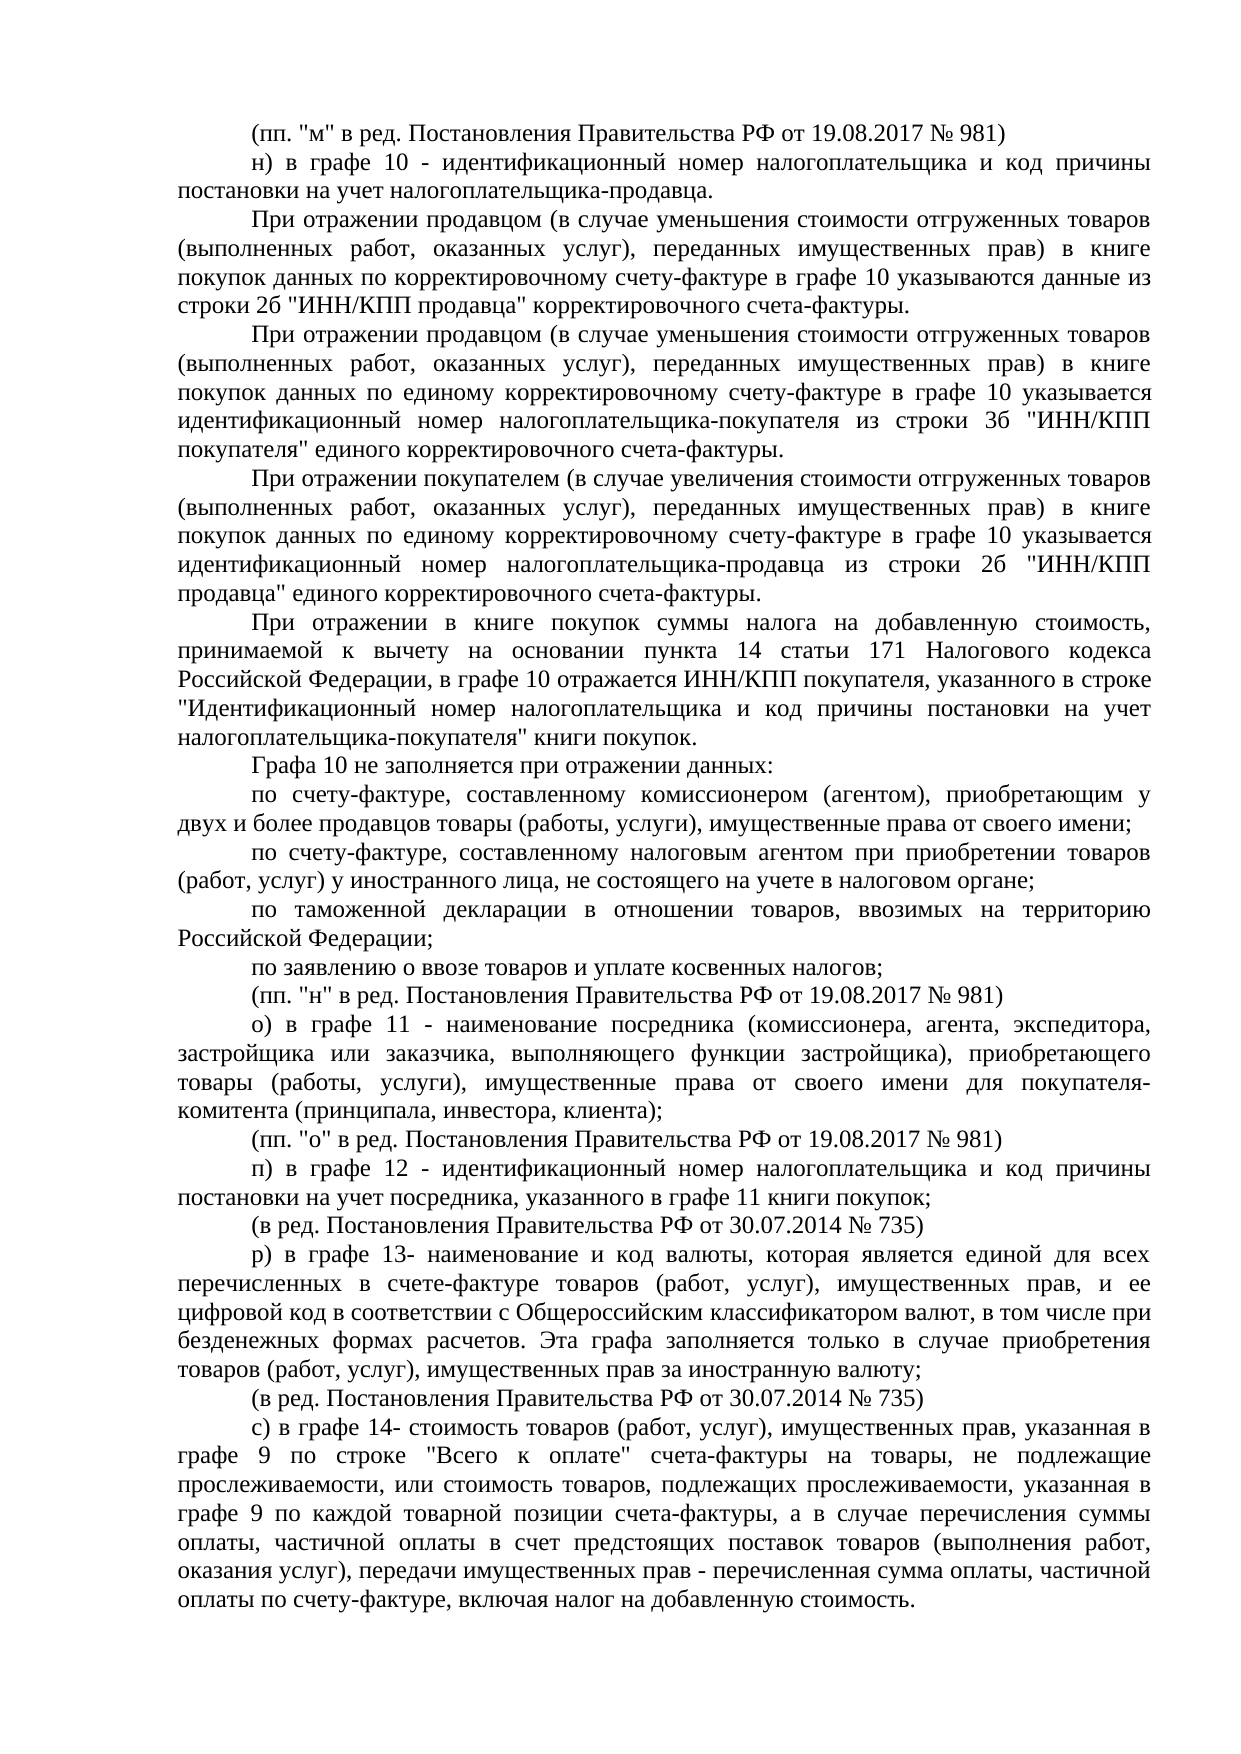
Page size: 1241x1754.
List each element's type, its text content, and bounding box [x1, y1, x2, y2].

text по заявлению о ввозе товаров и уплате косвенных налогов; [177, 952, 1152, 981]
text При отражении покупателем (в случае увеличения стоимости отгруженных товаров (выполненных работ, оказанных услуг), переданных имущественных прав) в книге покупок данных по единому корректировочному счету-фактуре в графе 10 указывается идентификационный номер налогоплательщика-продавца из строки 2б "ИНН/КПП продавца" единого корректировочного счета-фактуры. [177, 463, 1152, 607]
text При отражении продавцом (в случае уменьшения стоимости отгруженных товаров (выполненных работ, оказанных услуг), переданных имущественных прав) в книге покупок данных по корректировочному счету-фактуре в графе 10 указываются данные из строки 2б "ИНН/КПП продавца" корректировочного счета-фактуры. [177, 204, 1152, 319]
text (пп. "н" в ред. Постановления Правительства РФ от 19.08.2017 № 981) [177, 981, 1152, 1009]
text При отражении продавцом (в случае уменьшения стоимости отгруженных товаров (выполненных работ, оказанных услуг), переданных имущественных прав) в книге покупок данных по единому корректировочному счету-фактуре в графе 10 указывается идентификационный номер налогоплательщика-покупателя из строки 3б "ИНН/КПП покупателя" единого корректировочного счета-фактуры. [177, 319, 1152, 463]
text по счету-фактуре, составленному комиссионером (агентом), приобретающим у двух и более продавцов товары (работы, услуги), имущественные права от своего имени; [177, 779, 1152, 837]
text При отражении в книге покупок суммы налога на добавленную стоимость, принимаемой к вычету на основании пункта 14 статьи 171 Налогового кодекса Российской Федерации, в графе 10 отражается ИНН/КПП покупателя, указанного в строке "Идентификационный номер налогоплательщика и код причины постановки на учет налогоплательщика-покупателя" книги покупок. [177, 607, 1152, 751]
text Графа 10 не заполняется при отражении данных: [177, 751, 1152, 779]
text с) в графе 14- стоимость товаров (работ, услуг), имущественных прав, указанная в графе 9 по строке "Всего к оплате" счета-фактуры на товары, не подлежащие прослеживаемости, или стоимость товаров, подлежащих прослеживаемости, указанная в графе 9 по каждой товарной позиции счета-фактуры, а в случае перечисления суммы оплаты, частичной оплаты в счет предстоящих поставок товаров (выполнения работ, оказания услуг), передачи имущественных прав - перечисленная сумма оплаты, частичной оплаты по счету-фактуре, включая налог на добавленную стоимость. [177, 1412, 1152, 1613]
text (пп. "о" в ред. Постановления Правительства РФ от 19.08.2017 № 981) [177, 1124, 1152, 1153]
text н) в графе 10 - идентификационный номер налогоплательщика и код причины постановки на учет налогоплательщика-продавца. [177, 147, 1152, 204]
text о) в графе 11 - наименование посредника (комиссионера, агента, экспедитора, застройщика или заказчика, выполняющего функции застройщика), приобретающего товары (работы, услуги), имущественные права от своего имени для покупателя-комитента (принципала, инвестора, клиента); [177, 1009, 1152, 1124]
text р) в графе 13- наименование и код валюты, которая является единой для всех перечисленных в счете-фактуре товаров (работ, услуг), имущественных прав, и ее цифровой код в соответствии с Общероссийским классификатором валют, в том числе при безденежных формах расчетов. Эта графа заполняется только в случае приобретения товаров (работ, услуг), имущественных прав за иностранную валюту; [177, 1239, 1152, 1383]
text (пп. "м" в ред. Постановления Правительства РФ от 19.08.2017 № 981) [177, 118, 1152, 147]
text п) в графе 12 - идентификационный номер налогоплательщика и код причины постановки на учет посредника, указанного в графе 11 книги покупок; [177, 1153, 1152, 1211]
text (в ред. Постановления Правительства РФ от 30.07.2014 № 735) [177, 1383, 1152, 1412]
text по таможенной декларации в отношении товаров, ввозимых на территорию Российской Федерации; [177, 894, 1152, 952]
text по счету-фактуре, составленному налоговым агентом при приобретении товаров (работ, услуг) у иностранного лица, не состоящего на учете в налоговом органе; [177, 837, 1152, 894]
text (в ред. Постановления Правительства РФ от 30.07.2014 № 735) [177, 1211, 1152, 1239]
